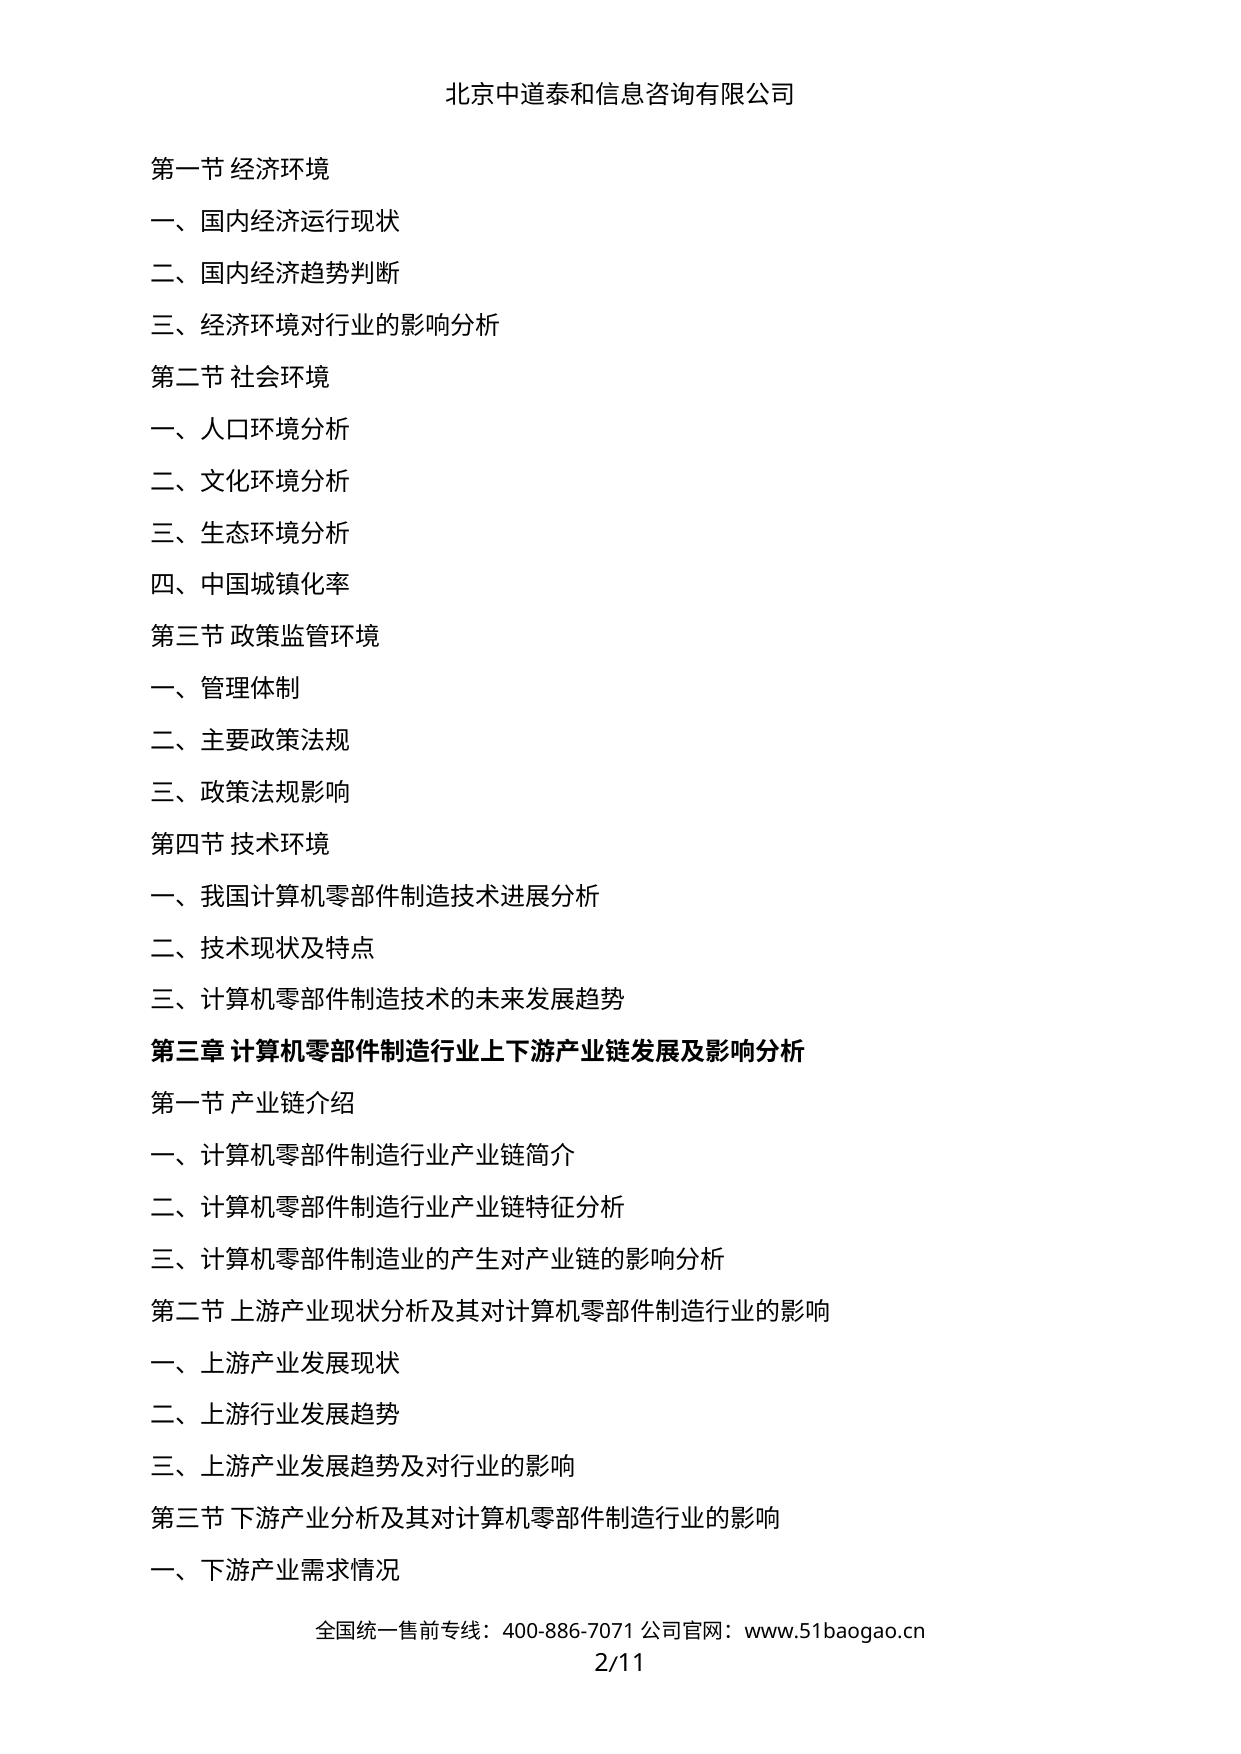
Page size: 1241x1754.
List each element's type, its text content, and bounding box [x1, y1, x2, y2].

text 第三章 计算机零部件制造行业上下游产业链发展及影响分析 [150, 1032, 1090, 1068]
text 二、上游行业发展趋势 [150, 1395, 1090, 1431]
text 三、政策法规影响 [150, 772, 1090, 809]
text 三、上游产业发展趋势及对行业的影响 [150, 1447, 1090, 1483]
text 第三节 下游产业分析及其对计算机零部件制造行业的影响 [150, 1499, 1090, 1535]
text 二、技术现状及特点 [150, 928, 1090, 964]
text 二、国内经济趋势判断 [150, 254, 1090, 290]
text 三、经济环境对行业的影响分析 [150, 306, 1090, 342]
text 四、中国城镇化率 [150, 565, 1090, 601]
text 一、下游产业需求情况 [150, 1551, 1090, 1587]
text 第四节 技术环境 [150, 824, 1090, 861]
text 第二节 上游产业现状分析及其对计算机零部件制造行业的影响 [150, 1291, 1090, 1327]
text 三、计算机零部件制造技术的未来发展趋势 [150, 980, 1090, 1016]
text 第一节 产业链介绍 [150, 1084, 1090, 1120]
text 三、计算机零部件制造业的产生对产业链的影响分析 [150, 1239, 1090, 1276]
text 二、计算机零部件制造行业产业链特征分析 [150, 1187, 1090, 1224]
text 一、人口环境分析 [150, 409, 1090, 446]
text 一、我国计算机零部件制造技术进展分析 [150, 876, 1090, 912]
text 一、国内经济运行现状 [150, 202, 1090, 238]
text 第二节 社会环境 [150, 357, 1090, 394]
text 一、管理体制 [150, 669, 1090, 705]
text 一、上游产业发展现状 [150, 1343, 1090, 1379]
text 一、计算机零部件制造行业产业链简介 [150, 1136, 1090, 1172]
text 第一节 经济环境 [150, 150, 1090, 186]
text 第三节 政策监管环境 [150, 617, 1090, 653]
text 二、文化环境分析 [150, 461, 1090, 497]
text 二、主要政策法规 [150, 721, 1090, 757]
text 三、生态环境分析 [150, 513, 1090, 549]
